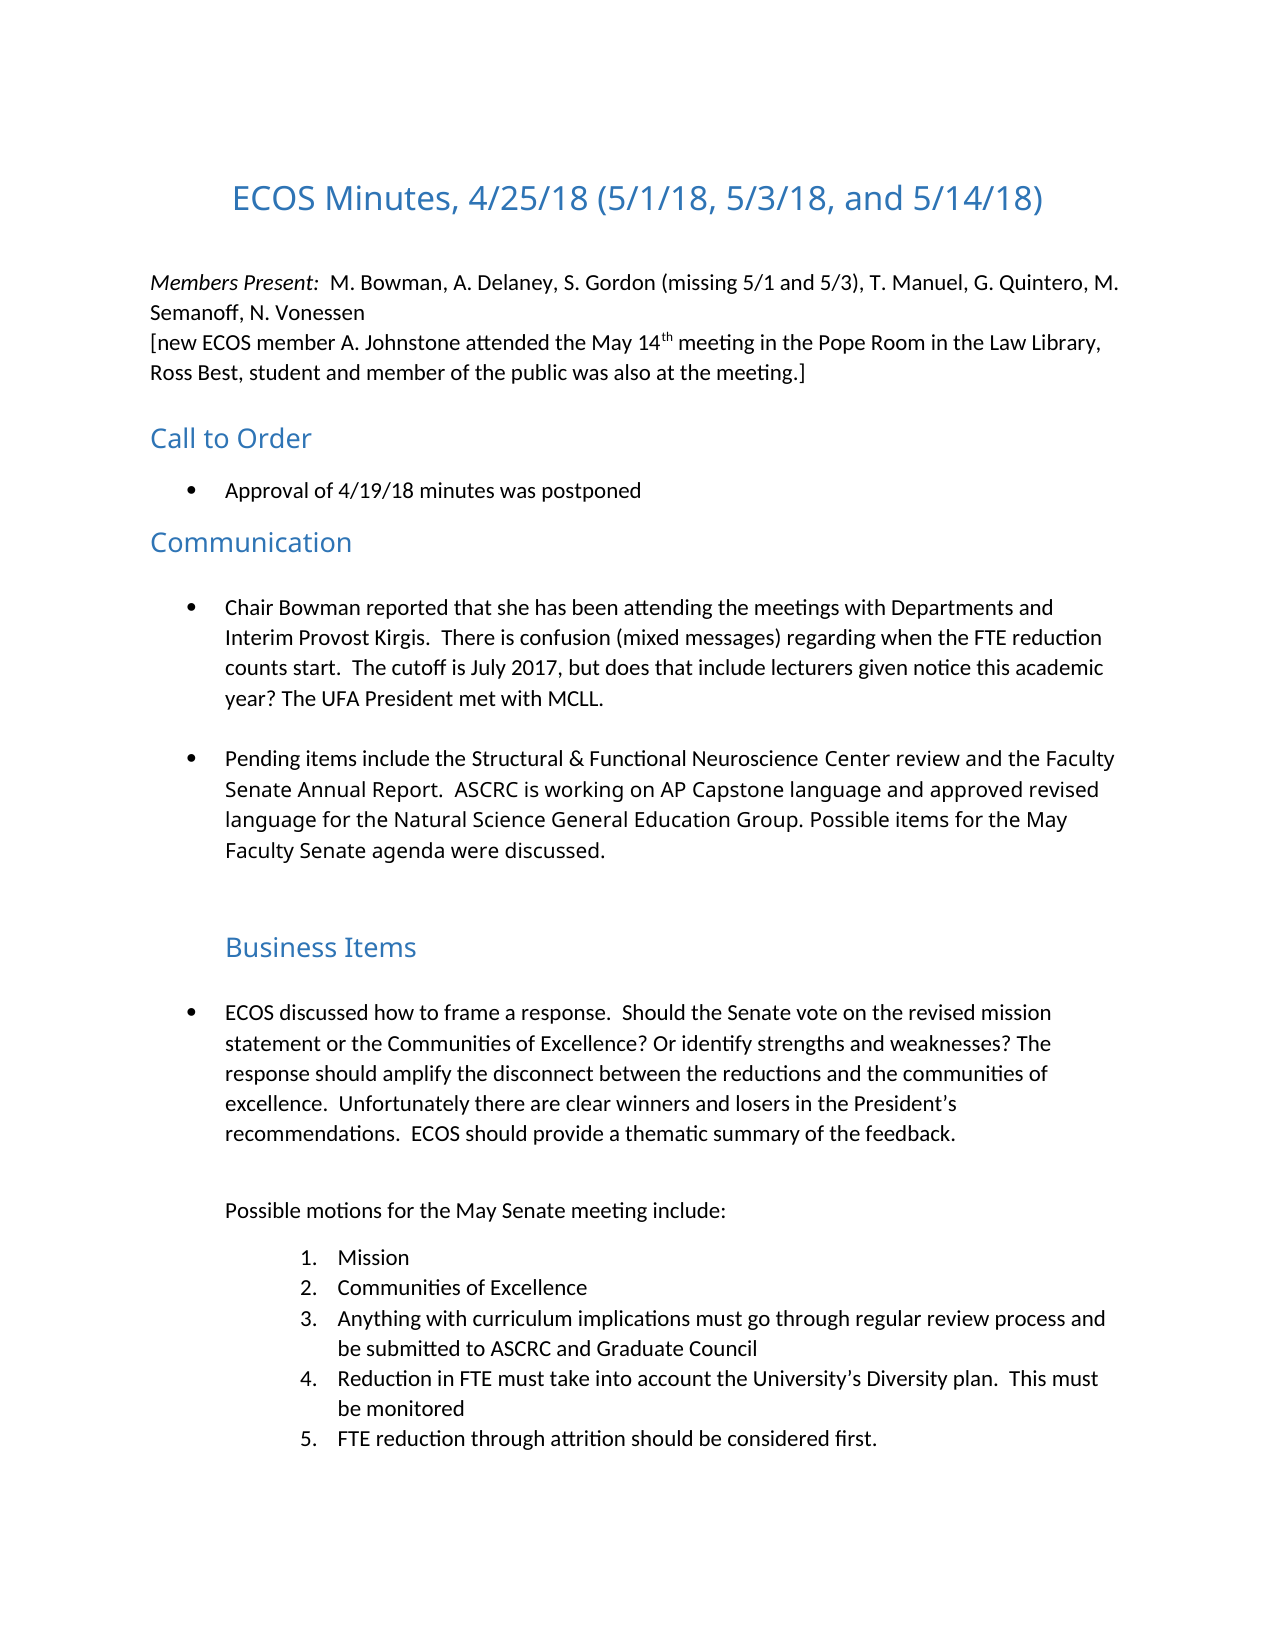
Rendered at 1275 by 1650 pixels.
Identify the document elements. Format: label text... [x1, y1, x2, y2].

list Pending items include the Structural & Functional Neuroscience Center review and the Faculty Senate Annual Report. ASCRC is working on AP Capstone language and approved revised language for the Natural Science General Education Group. Possible items for the May Faculty Senate agenda were discussed. Business Items [187, 744, 1125, 965]
list Chair Bowman reported that she has been attending the meetings with Departments and Interim Provost Kirgis. There is confusion (mixed messages) regarding when the FTE reduction counts start. The cutoff is July 2017, but does that include lecturers given notice this academic year? The UFA President met with MCLL. [187, 593, 1125, 742]
text Members Present: M. Bowman, A. Delaney, S. Gordon (missing 5/1 and 5/3), T. Manuel, G. Quintero, M. Semanoff, N. Vonessen [new ECOS member A. Johnstone attended the May 14th meeting in the Pope Room in the Law Library, Ross Best, student and member of the public was also at the meeting.] Call to Order [150, 268, 1125, 457]
text Possible motions for the May Senate meeting include: [150, 1196, 1125, 1224]
list Approval of 4/19/18 minutes was postponed [187, 476, 1125, 504]
subtitle ECOS Minutes, 4/25/18 (5/1/18, 5/3/18, and 5/14/18) [150, 175, 1125, 220]
subtitle Communication [150, 523, 1125, 560]
list Communities of Excellence [300, 1273, 1125, 1302]
list ECOS discussed how to frame a response. Should the Senate vote on the revised mission statement or the Communities of Excellence? Or identify strengths and weaknesses? The response should amplify the disconnect between the reductions and the communities of excellence. Unfortunately there are clear winners and losers in the President’s recommendations. ECOS should provide a thematic summary of the feedback. [187, 998, 1125, 1147]
list Anything with curriculum implications must go through regular review process and be submitted to ASCRC and Graduate Council [300, 1304, 1125, 1362]
list Reduction in FTE must take into account the University’s Diversity plan. This must be monitored [300, 1364, 1125, 1422]
list FTE reduction through attrition should be considered first. [300, 1424, 1125, 1453]
list Mission [300, 1243, 1125, 1271]
